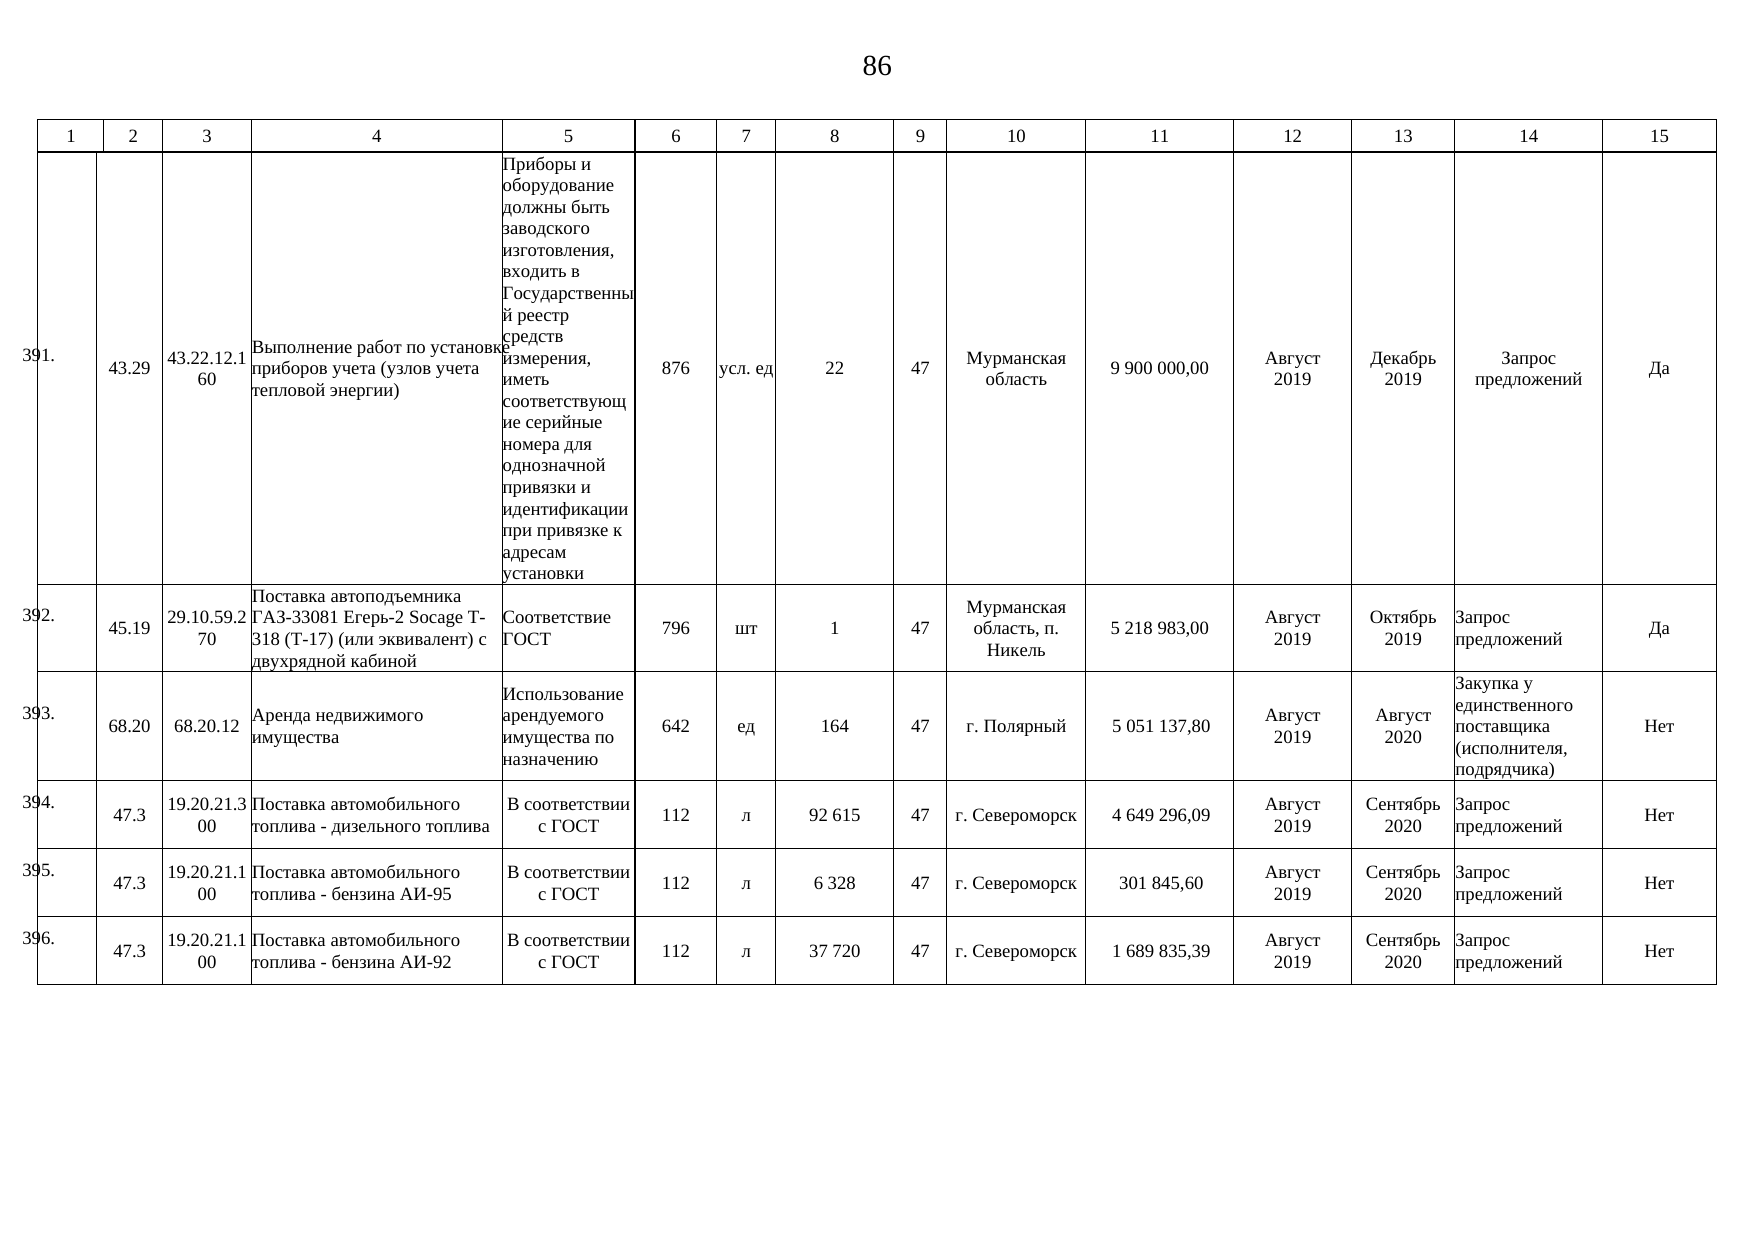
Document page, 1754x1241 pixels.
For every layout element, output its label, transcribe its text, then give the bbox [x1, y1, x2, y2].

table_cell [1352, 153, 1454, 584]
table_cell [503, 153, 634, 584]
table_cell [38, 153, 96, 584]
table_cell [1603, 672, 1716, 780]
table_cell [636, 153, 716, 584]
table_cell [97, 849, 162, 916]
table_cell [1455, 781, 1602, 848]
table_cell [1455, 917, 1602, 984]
table_header 11 [1086, 120, 1233, 151]
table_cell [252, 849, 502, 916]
table_header 13 [1352, 120, 1454, 151]
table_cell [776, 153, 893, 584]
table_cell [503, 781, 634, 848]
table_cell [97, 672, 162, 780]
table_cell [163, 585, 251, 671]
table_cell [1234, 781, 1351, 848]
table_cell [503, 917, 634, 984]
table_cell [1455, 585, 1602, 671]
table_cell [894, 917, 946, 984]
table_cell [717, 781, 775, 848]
table_header 3 [163, 120, 251, 151]
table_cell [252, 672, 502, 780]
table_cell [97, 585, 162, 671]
table_header 14 [1455, 120, 1602, 151]
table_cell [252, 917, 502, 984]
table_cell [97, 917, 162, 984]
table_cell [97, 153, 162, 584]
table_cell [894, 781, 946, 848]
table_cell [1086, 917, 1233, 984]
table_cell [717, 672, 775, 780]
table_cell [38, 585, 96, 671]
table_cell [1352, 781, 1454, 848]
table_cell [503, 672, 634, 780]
table_header 8 [776, 120, 893, 151]
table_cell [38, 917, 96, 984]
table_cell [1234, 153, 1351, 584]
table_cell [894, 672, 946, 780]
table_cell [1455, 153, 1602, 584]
table_header 9 [894, 120, 946, 151]
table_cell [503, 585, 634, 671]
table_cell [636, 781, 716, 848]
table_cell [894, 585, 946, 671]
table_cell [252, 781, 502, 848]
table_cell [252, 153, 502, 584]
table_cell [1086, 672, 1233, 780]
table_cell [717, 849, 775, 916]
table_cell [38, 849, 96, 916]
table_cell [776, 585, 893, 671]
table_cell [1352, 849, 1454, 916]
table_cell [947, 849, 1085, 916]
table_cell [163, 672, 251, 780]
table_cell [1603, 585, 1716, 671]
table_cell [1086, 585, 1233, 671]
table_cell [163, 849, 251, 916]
table_header 5 [503, 120, 634, 151]
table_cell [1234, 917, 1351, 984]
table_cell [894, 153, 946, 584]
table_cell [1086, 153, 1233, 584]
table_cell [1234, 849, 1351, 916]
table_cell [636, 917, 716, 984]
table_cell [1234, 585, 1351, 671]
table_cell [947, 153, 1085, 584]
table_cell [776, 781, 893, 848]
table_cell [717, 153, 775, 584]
table_header 15 [1603, 120, 1716, 151]
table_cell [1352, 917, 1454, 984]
table_header 2 [104, 120, 162, 151]
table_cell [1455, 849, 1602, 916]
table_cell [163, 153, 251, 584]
table_header 12 [1234, 120, 1351, 151]
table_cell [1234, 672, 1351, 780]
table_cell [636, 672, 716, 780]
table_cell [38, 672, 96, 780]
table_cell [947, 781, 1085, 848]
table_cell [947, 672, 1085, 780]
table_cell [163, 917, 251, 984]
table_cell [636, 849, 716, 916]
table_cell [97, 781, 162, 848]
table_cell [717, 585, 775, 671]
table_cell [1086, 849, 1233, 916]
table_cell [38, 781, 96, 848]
table_header 7 [717, 120, 775, 151]
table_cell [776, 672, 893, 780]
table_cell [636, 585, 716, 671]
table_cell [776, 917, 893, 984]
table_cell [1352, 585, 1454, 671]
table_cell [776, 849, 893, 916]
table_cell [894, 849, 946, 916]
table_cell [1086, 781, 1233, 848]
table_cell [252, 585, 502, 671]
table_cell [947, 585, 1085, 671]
table_header 4 [252, 120, 502, 151]
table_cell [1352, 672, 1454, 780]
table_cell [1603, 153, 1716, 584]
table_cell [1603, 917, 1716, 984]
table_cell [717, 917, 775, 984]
table_header 10 [947, 120, 1085, 151]
table_header 6 [636, 120, 716, 151]
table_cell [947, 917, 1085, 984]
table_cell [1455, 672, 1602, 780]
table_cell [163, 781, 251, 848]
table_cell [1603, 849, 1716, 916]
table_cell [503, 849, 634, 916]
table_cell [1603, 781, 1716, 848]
table_header 1 [38, 120, 103, 151]
